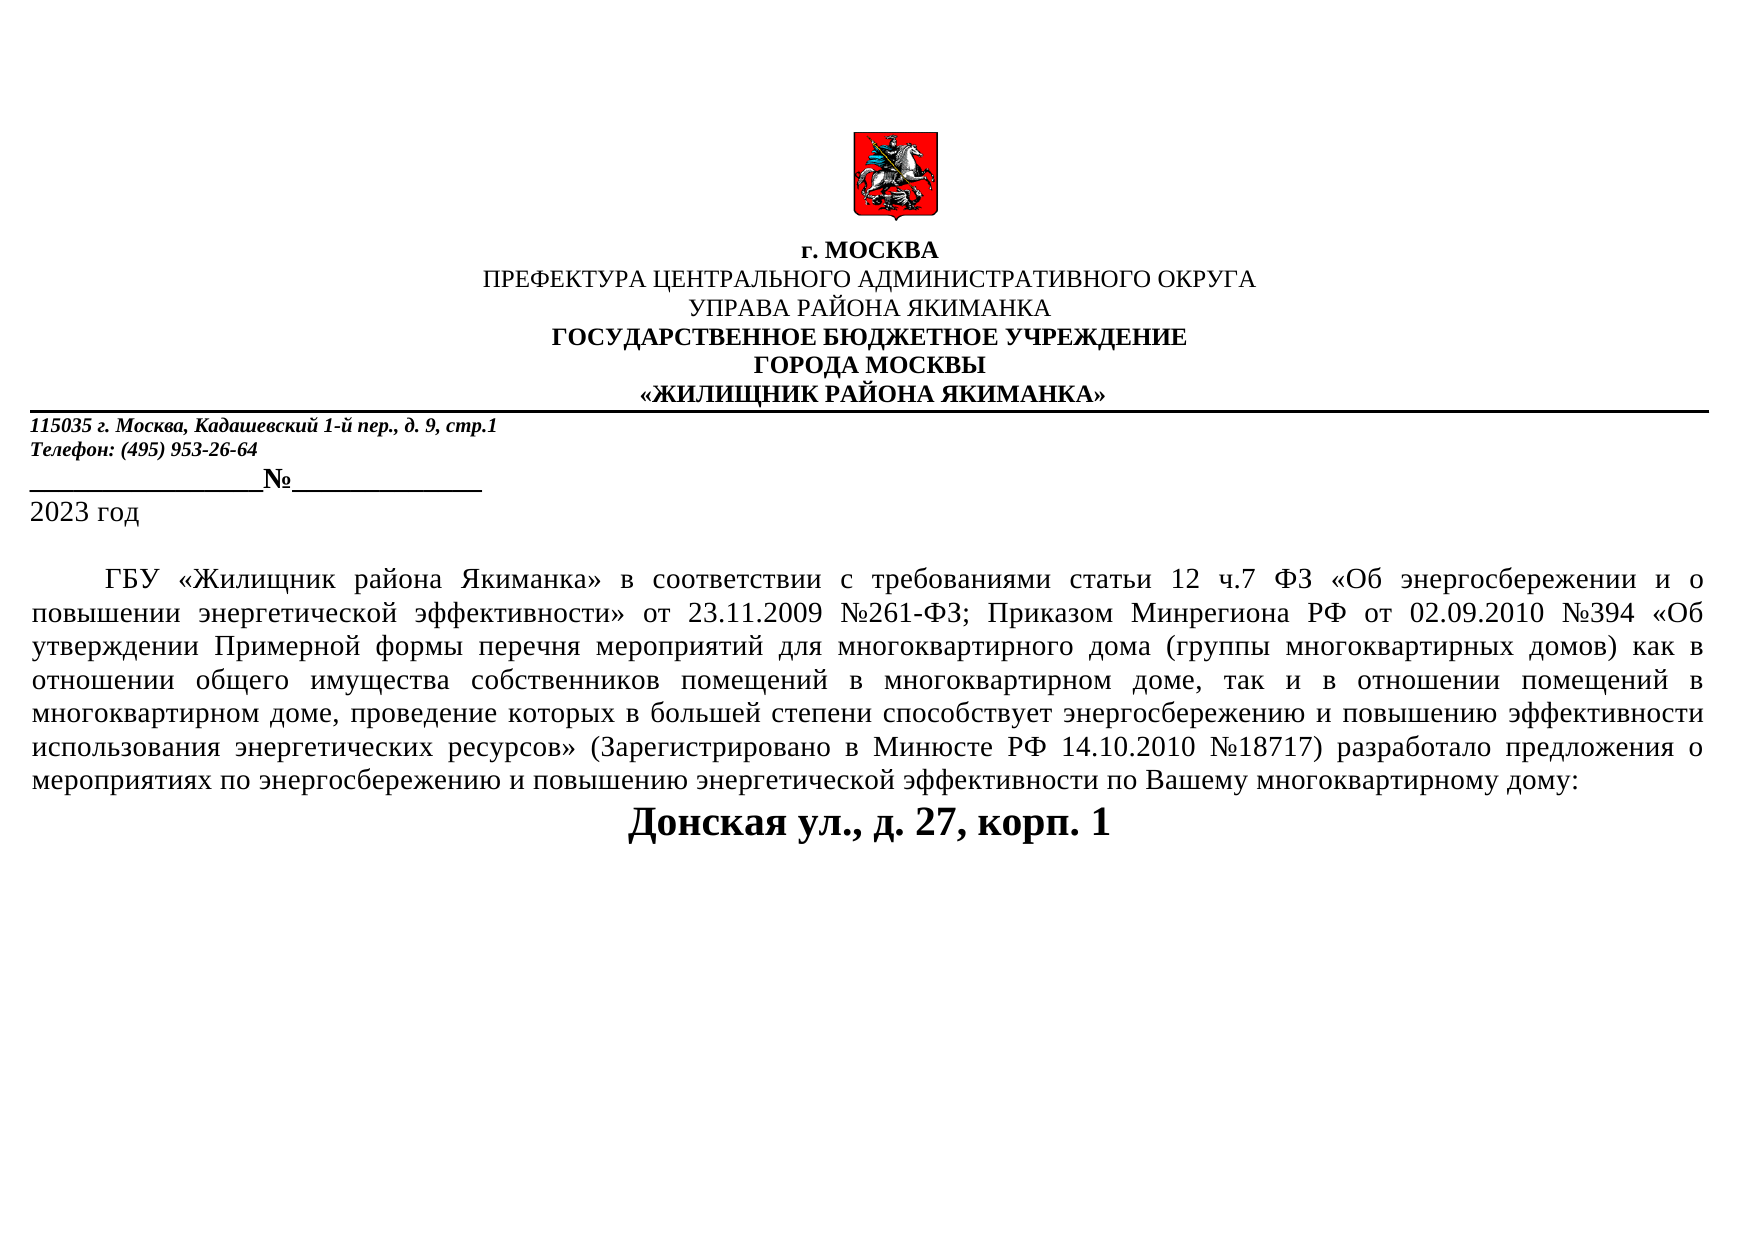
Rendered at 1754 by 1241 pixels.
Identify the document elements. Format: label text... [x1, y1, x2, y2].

subtitle 115035 г. Москва, Кадашевский 1-й пер., д. 9, стр.1 [29, 413, 1709, 437]
text УПРАВА РАЙОНА ЯКИМАНКА [29, 293, 1709, 322]
text «ЖИЛИЩНИК РАЙОНА ЯКИМАНКА» [29, 379, 1709, 413]
text ________________№_____________ [29, 461, 1709, 495]
subtitle ПРЕФЕКТУРА ЦЕНТРАЛЬНОГО АДМИНИСТРАТИВНОГО ОКРУГА [29, 264, 1709, 293]
text г. МОСКВА [29, 235, 1709, 264]
picture [851, 130, 939, 223]
text 2023 год [29, 495, 1707, 528]
text ГОРОДА МОСКВЫ [29, 350, 1709, 379]
text Донская ул., д. 27, корп. 1 [29, 797, 1709, 844]
subtitle Телефон: (495) 953-26-64 [29, 437, 1709, 461]
subtitle ГОСУДАРСТВЕННОЕ БЮДЖЕТНОЕ УЧРЕЖДЕНИЕ [29, 322, 1709, 350]
text ГБУ «Жилищник района Якиманка» в соответствии с требованиями статьи 12 ч.7 ФЗ «Об энергосбережении и о повышении энергетической эффективности» от 23.11.2009 №261-ФЗ; Приказом Минрегиона РФ от 02.09.2010 №394 «Об утверждении Примерной формы перечня мероприятий для многоквартирного дома (группы многоквартирных домов) как в отношении общего имущества собственников помещений в многоквартирном доме, так и в отношении помещений в многоквартирном доме, проведение которых в большей степени способствует энергосбережению и повышению эффективности использования энергетических ресурсов» (Зарегистрировано в Минюсте РФ 14.10.2010 №18717) разработало предложения о мероприятиях по энергосбережению и повышению энергетической эффективности по Вашему многоквартирному дому: [32, 562, 1707, 797]
